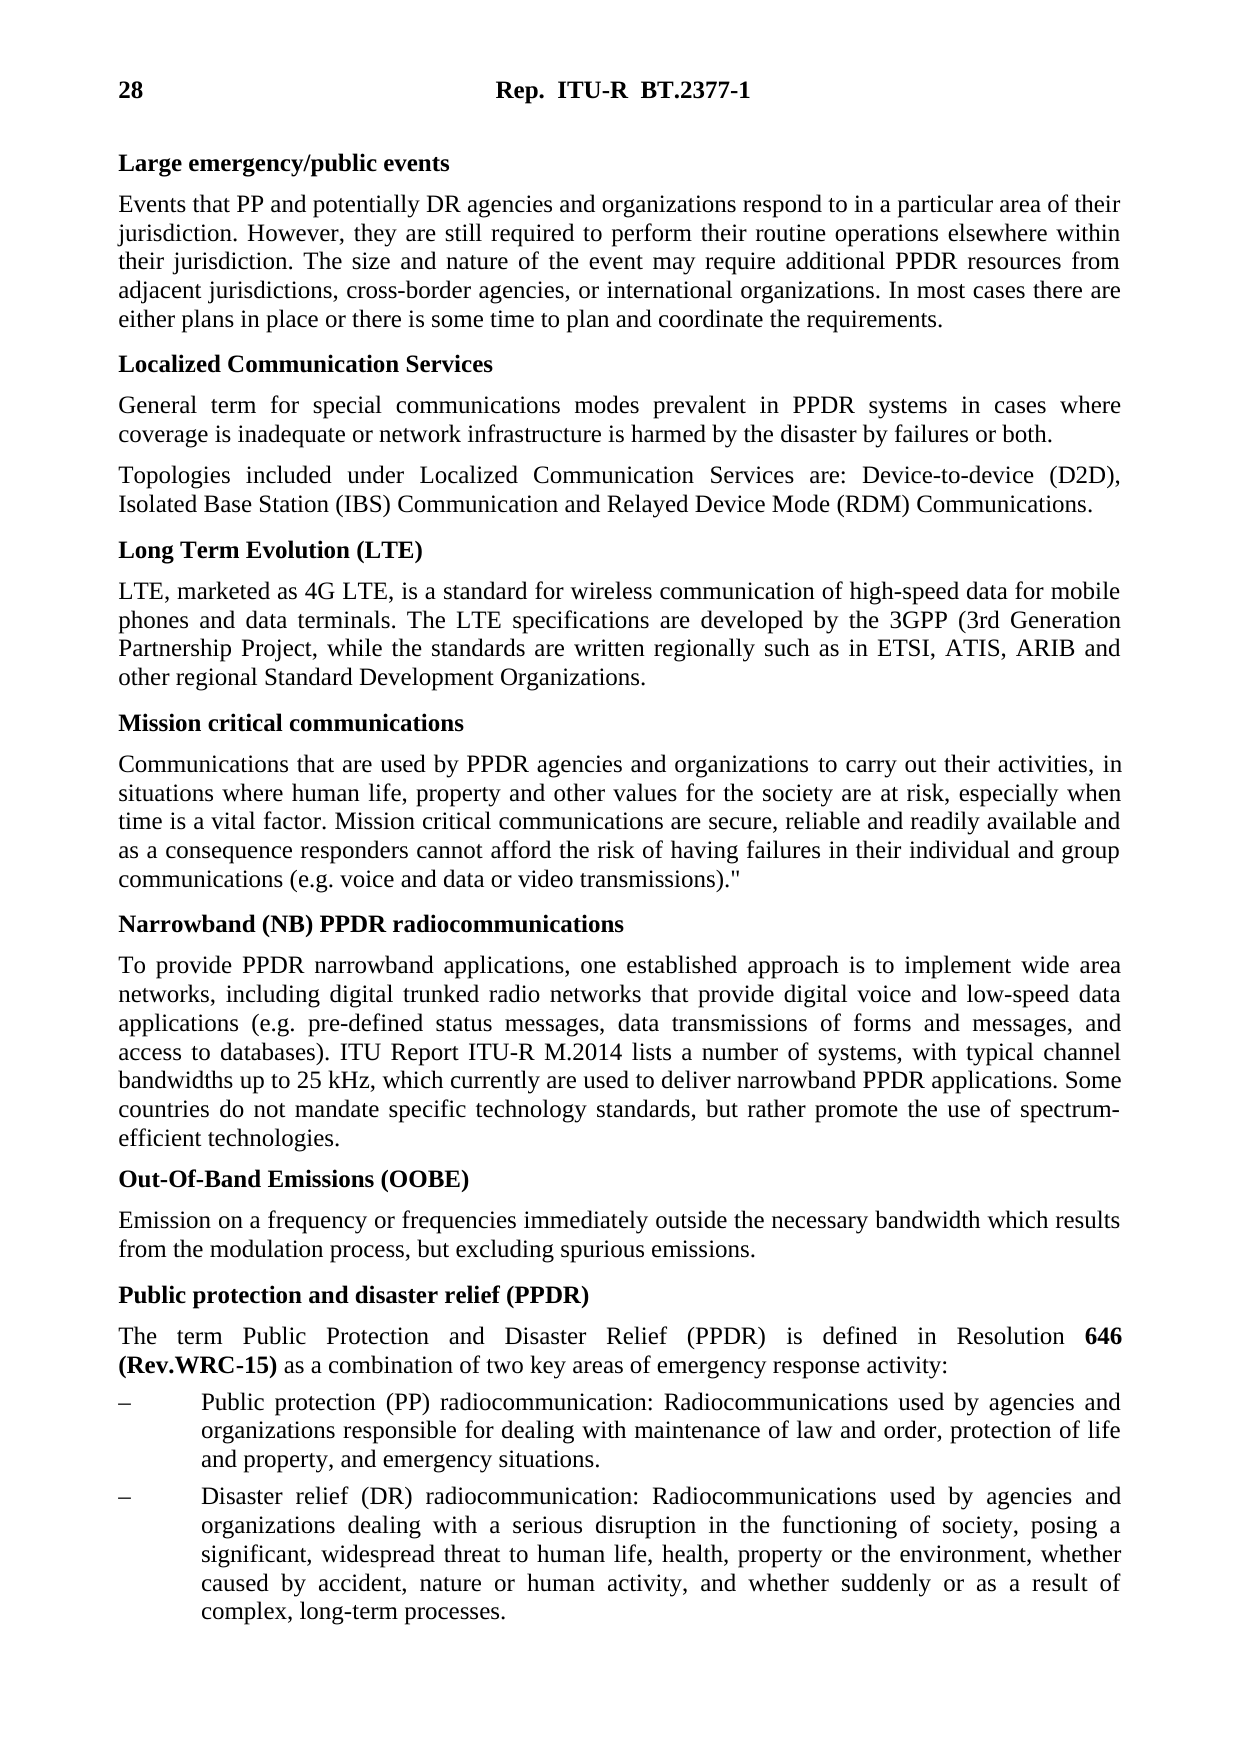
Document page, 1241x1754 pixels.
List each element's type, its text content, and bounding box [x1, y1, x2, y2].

text Emission on a frequency or frequencies immediately outside the necessary bandwidth which results from the modulation process, but excluding spurious emissions. [118, 1206, 1122, 1263]
text – Public protection (PP) radiocommunication: Radiocommunications used by agencies and organizations responsible for dealing with maintenance of law and order, protection of life and property, and emergency situations. [118, 1387, 1122, 1473]
text Topologies included under Localized Communication Services are: Device-to-device (D2D), Isolated Base Station (IBS) Communication and Relayed Device Mode (RDM) Communications. [118, 461, 1122, 518]
text General term for special communications modes prevalent in PPDR systems in cases where coverage is inadequate or network infrastructure is harmed by the disaster by failures or both. [118, 391, 1122, 448]
text LTE, marketed as 4G LTE, is a standard for wireless communication of high-speed data for mobile phones and data terminals. The LTE specifications are developed by the 3GPP (3rd Generation Partnership Project, while the standards are written regionally such as in ETSI, ATIS, ARIB and other regional Standard Development Organizations. [118, 576, 1122, 691]
subtitle Large emergency/public events [118, 148, 1122, 176]
subtitle Long Term Evolution (LTE) [118, 535, 1122, 563]
text The term Public Protection and Disaster Relief (PPDR) is defined in Resolution 646 (Rev.WRC-15) as a combination of two key areas of emergency response activity: [118, 1321, 1122, 1378]
text – Disaster relief (DR) radiocommunication: Radiocommunications used by agencies and organizations dealing with a serious disruption in the functioning of society, posing a significant, widespread threat to human life, health, property or the environment, whether caused by accident, nature or human activity, and whether suddenly or as a result of complex, long-term processes. [118, 1481, 1122, 1625]
subtitle Mission critical communications [118, 708, 1122, 736]
text Events that PP and potentially DR agencies and organizations respond to in a particular area of their jurisdiction. However, they are still required to perform their routine operations elsewhere within their jurisdiction. The size and nature of the event may require additional PPDR resources from adjacent jurisdictions, cross-border agencies, or international organizations. In most cases there are either plans in place or there is some time to plan and coordinate the requirements. [118, 189, 1122, 333]
subtitle Public protection and disaster relief (PPDR) [118, 1280, 1122, 1308]
text Out-Of-Band Emissions (OOBE) [118, 1164, 1122, 1193]
text To provide PPDR narrowband applications, one established approach is to implement wide area networks, including digital trunked radio networks that provide digital voice and low-speed data applications (e.g. pre-defined status messages, data transmissions of forms and messages, and access to databases). ITU Report ITU-R M.2014 lists a number of systems, with typical channel bandwidths up to 25 kHz, which currently are used to deliver narrowband PPDR applications. Some countries do not mandate specific technology standards, but rather promote the use of spectrum-efficient technologies. [118, 951, 1122, 1152]
subtitle Narrowband (NB) PPDR radiocommunications [118, 909, 1122, 938]
subtitle Localized Communication Services [118, 349, 1122, 378]
text Communications that are used by PPDR agencies and organizations to carry out their activities, in situations where human life, property and other values for the society are at risk, especially when time is a vital factor. Mission critical communications are secure, reliable and readily available and as a consequence responders cannot afford the risk of having failures in their individual and group communications (e.g. voice and data or video transmissions)." [118, 749, 1122, 893]
